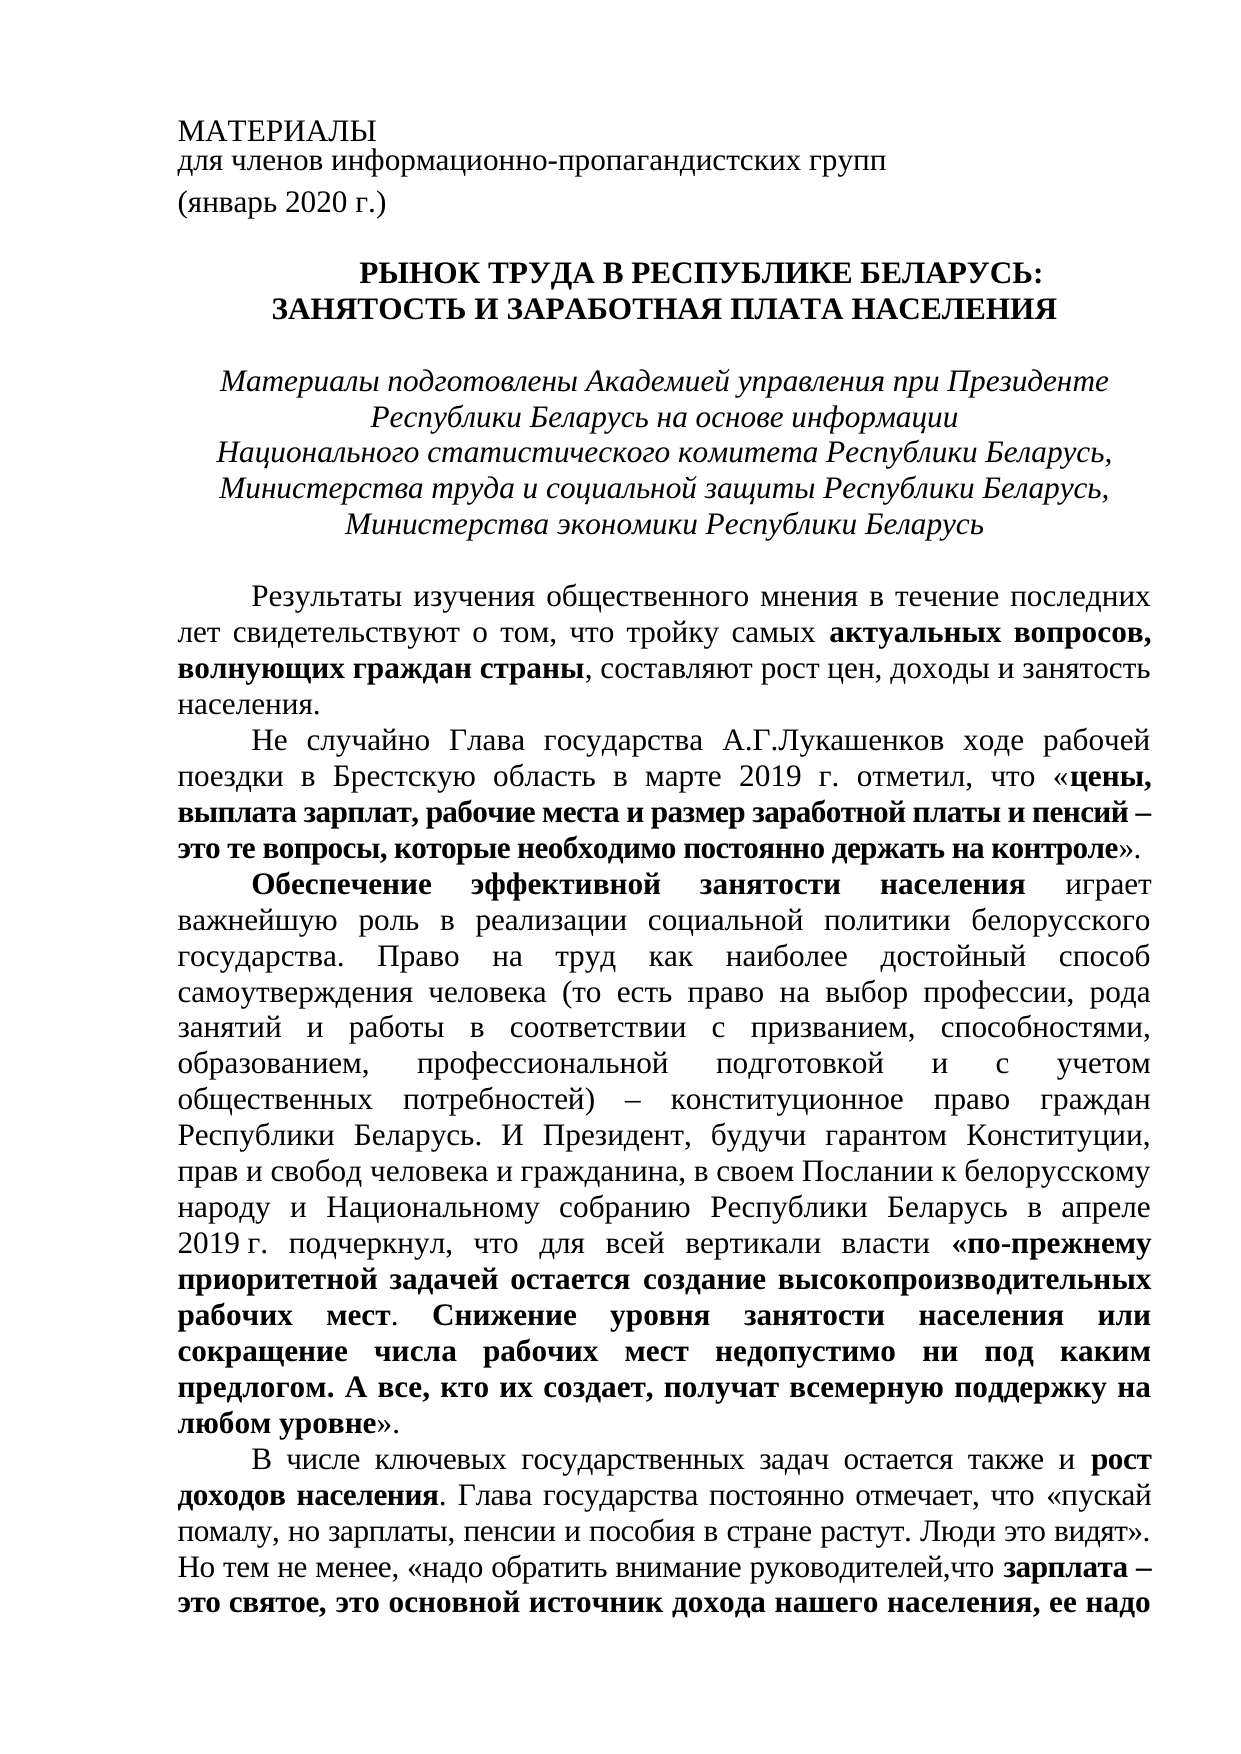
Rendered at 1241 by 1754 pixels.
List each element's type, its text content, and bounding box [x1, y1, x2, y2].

text Не случайно Глава государства А.Г.Лукашенков ходе рабочей поездки в Брестскую область в марте 2019 г. отметил, что «цены, выплата зарплат, рабочие места и размер заработной платы и пенсий – это те вопросы, которые необходимо постоянно держать на контроле». [177, 721, 1152, 865]
text ЗАНЯТОСТЬ И ЗАРАБОТНАЯ ПЛАТА НАСЕЛЕНИЯ [177, 290, 1152, 326]
text для членов информационно-пропагандистских групп [177, 147, 1152, 176]
text Национального статистического комитета Республики Беларусь, [177, 434, 1152, 470]
text РЫНОК ТРУДА В РЕСПУБЛИКЕ БЕЛАРУСЬ: [177, 254, 1152, 290]
text Результаты изучения общественного мнения в течение последних лет свидетельствуют о том, что тройку самых актуальных вопросов, волнующих граждан страны, составляют рост цен, доходы и занятость населения. [177, 577, 1152, 721]
text Обеспечение эффективной занятости населения играет важнейшую роль в реализации социальной политики белорусского государства. Право на труд как наиболее достойный способ самоутверждения человека (то есть право на выбор профессии, рода занятий и работы в соответствии с призванием, способностями, образованием, профессиональной подготовкой и с учетом общественных потребностей) – конституционное право граждан Республики Беларусь. И Президент, будучи гарантом Конституции, прав и свобод человека и гражданина, в своем Послании к белорусскому народу и Национальному собранию Республики Беларусь в апреле 2019 г. подчеркнул, что для всей вертикали власти «по-прежнему приоритетной задачей остается создание высокопроизводительных рабочих мест. Снижение уровня занятости населения или сокращение числа рабочих мест недопустимо ни под каким предлогом. А все, кто их создает, получат всемерную поддержку на любом уровне». [177, 865, 1152, 1440]
text МАТЕРИАЛЫ [177, 118, 1152, 147]
text Министерства труда и социальной защиты Республики Беларусь, Министерства экономики Республики Беларусь [177, 470, 1152, 542]
text Материалы подготовлены Академией управления при Президенте Республики Беларусь на основе информации [177, 362, 1152, 434]
text (январь 2020 г.) [177, 189, 1152, 218]
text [177, 1440, 1152, 1620]
